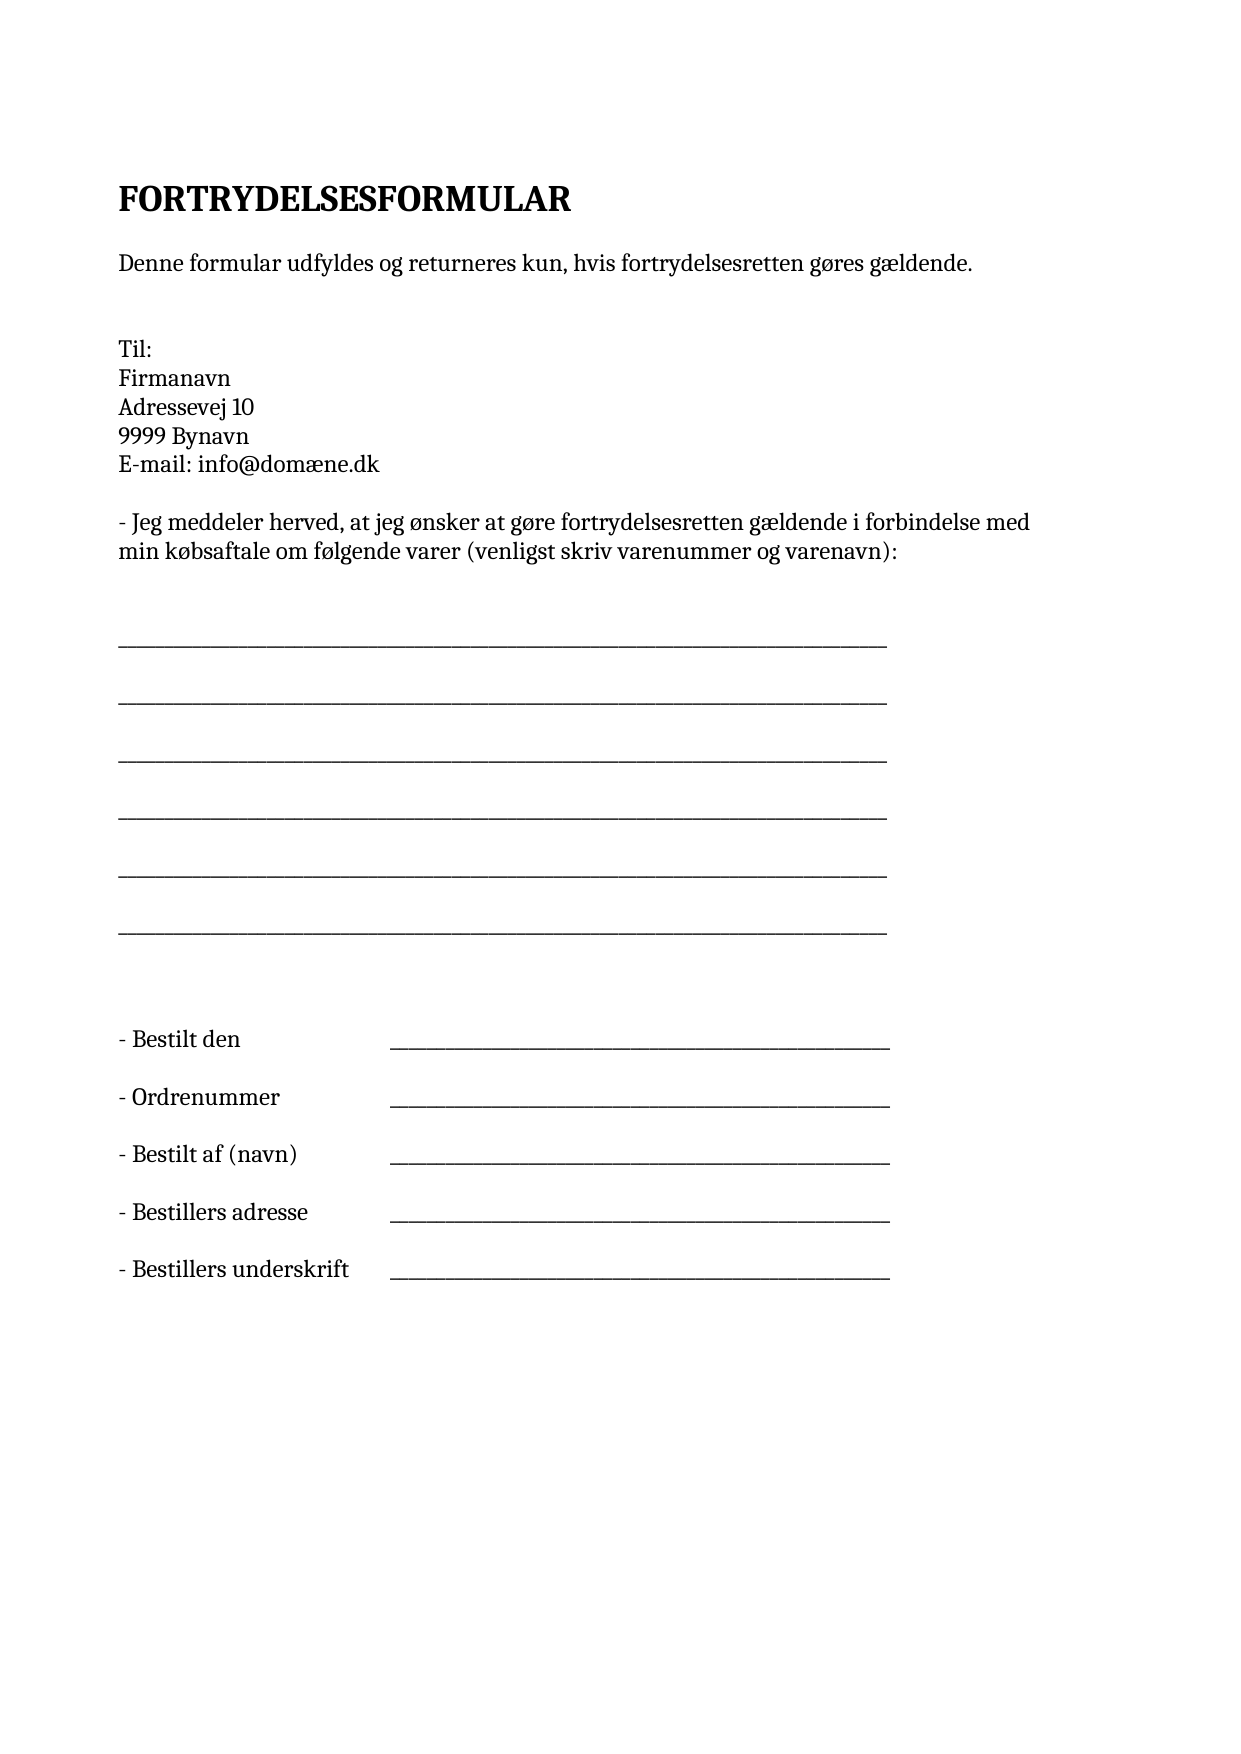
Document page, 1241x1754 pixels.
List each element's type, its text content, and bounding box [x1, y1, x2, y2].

text Til: [118, 335, 1122, 364]
text ___________________________________________________________________________________ [118, 910, 1122, 939]
text - Bestilt den ______________________________________________________ [118, 1025, 1122, 1054]
text - Bestillers adresse ______________________________________________________ [118, 1198, 1122, 1227]
text FORTRYDELSESFORMULAR [118, 177, 1122, 220]
text Denne formular udfyldes og returneres kun, hvis fortrydelsesretten gøres gældende. [118, 249, 1122, 278]
text Adressevej 10 [118, 393, 1122, 422]
text ___________________________________________________________________________________ [118, 680, 1122, 709]
text ___________________________________________________________________________________ [118, 623, 1122, 652]
text ___________________________________________________________________________________ [118, 738, 1122, 767]
text 9999 Bynavn [118, 422, 1122, 450]
text min købsaftale om følgende varer (venligst skriv varenummer og varenavn): [118, 537, 1122, 565]
text E-mail: info@domæne.dk [118, 450, 1122, 479]
text Firmanavn [118, 364, 1122, 393]
text - Bestillers underskrift ______________________________________________________ [118, 1255, 1122, 1284]
text ___________________________________________________________________________________ [118, 795, 1122, 824]
text - Jeg meddeler herved, at jeg ønsker at gøre fortrydelsesretten gældende i forbindelse med [118, 508, 1122, 537]
text - Ordrenummer ______________________________________________________ [118, 1083, 1122, 1112]
text - Bestilt af (navn) ______________________________________________________ [118, 1140, 1122, 1169]
text ___________________________________________________________________________________ [118, 853, 1122, 882]
